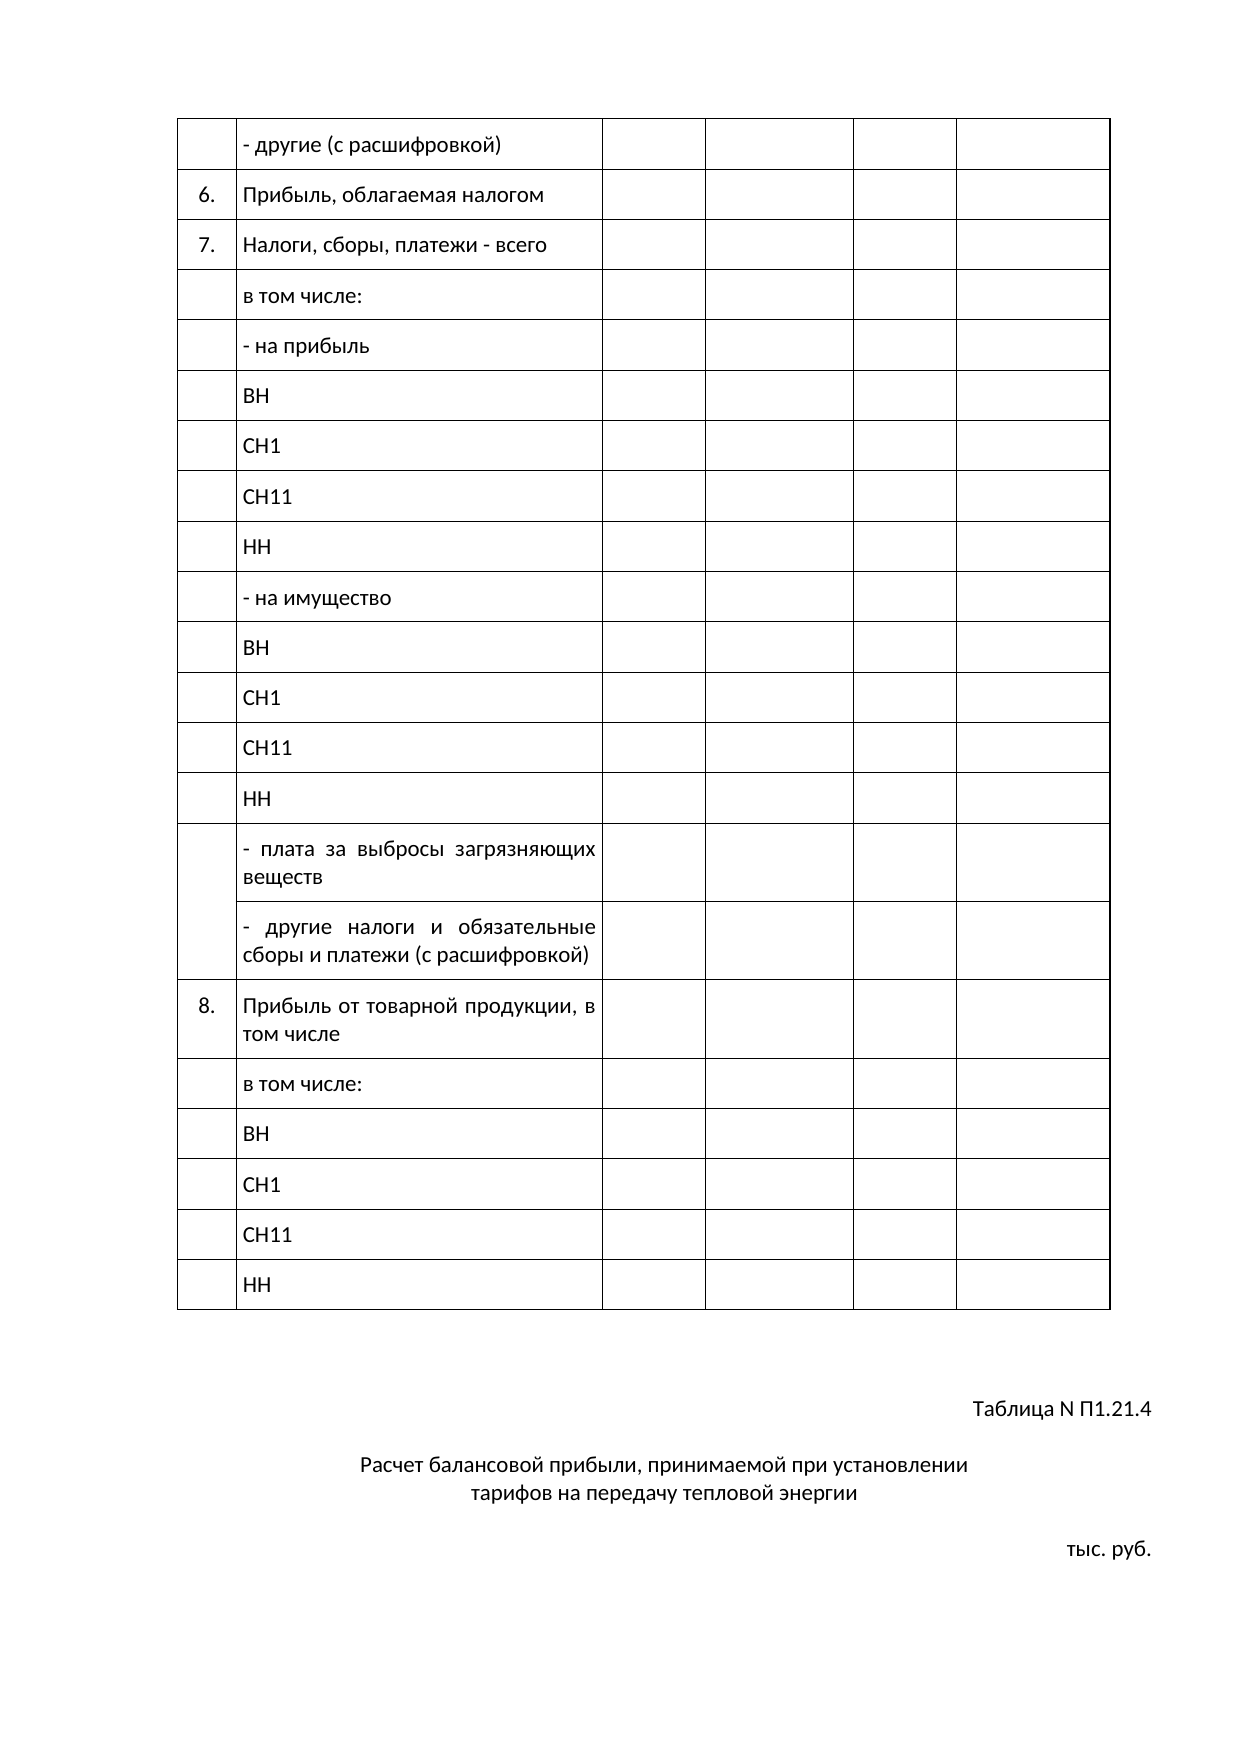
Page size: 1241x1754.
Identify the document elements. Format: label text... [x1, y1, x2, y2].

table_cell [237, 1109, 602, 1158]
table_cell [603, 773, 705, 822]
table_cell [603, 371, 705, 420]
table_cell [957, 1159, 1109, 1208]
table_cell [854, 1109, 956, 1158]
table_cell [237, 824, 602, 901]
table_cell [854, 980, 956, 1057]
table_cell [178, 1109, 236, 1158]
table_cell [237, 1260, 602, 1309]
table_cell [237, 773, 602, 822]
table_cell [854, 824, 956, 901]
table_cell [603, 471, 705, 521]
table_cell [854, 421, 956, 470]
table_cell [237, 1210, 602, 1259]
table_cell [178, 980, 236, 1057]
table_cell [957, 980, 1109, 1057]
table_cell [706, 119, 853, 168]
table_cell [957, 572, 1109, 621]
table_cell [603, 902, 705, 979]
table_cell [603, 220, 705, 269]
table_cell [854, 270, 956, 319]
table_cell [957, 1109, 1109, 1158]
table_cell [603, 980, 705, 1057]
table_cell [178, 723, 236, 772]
text Таблица N П1.21.4 [177, 1394, 1152, 1422]
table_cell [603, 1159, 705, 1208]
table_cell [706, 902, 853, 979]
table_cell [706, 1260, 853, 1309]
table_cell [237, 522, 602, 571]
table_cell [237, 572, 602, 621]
text тарифов на передачу тепловой энергии [177, 1478, 1152, 1506]
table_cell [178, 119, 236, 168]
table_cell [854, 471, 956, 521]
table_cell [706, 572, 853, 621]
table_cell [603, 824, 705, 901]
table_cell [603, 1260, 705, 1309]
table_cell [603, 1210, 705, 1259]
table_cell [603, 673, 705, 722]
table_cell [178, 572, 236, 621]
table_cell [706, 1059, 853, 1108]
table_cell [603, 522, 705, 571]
text тыс. руб. [177, 1534, 1152, 1562]
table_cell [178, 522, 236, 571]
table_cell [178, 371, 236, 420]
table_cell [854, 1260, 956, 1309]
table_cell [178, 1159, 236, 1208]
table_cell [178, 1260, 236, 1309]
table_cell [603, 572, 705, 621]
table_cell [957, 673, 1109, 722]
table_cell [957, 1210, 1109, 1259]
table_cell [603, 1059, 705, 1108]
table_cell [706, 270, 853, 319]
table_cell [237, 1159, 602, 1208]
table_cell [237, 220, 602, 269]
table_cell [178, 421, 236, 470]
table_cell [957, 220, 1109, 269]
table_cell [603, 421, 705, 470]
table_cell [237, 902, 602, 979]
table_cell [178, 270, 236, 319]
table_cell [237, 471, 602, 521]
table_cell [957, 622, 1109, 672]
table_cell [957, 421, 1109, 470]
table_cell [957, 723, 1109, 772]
text Расчет балансовой прибыли, принимаемой при установлении [177, 1450, 1152, 1478]
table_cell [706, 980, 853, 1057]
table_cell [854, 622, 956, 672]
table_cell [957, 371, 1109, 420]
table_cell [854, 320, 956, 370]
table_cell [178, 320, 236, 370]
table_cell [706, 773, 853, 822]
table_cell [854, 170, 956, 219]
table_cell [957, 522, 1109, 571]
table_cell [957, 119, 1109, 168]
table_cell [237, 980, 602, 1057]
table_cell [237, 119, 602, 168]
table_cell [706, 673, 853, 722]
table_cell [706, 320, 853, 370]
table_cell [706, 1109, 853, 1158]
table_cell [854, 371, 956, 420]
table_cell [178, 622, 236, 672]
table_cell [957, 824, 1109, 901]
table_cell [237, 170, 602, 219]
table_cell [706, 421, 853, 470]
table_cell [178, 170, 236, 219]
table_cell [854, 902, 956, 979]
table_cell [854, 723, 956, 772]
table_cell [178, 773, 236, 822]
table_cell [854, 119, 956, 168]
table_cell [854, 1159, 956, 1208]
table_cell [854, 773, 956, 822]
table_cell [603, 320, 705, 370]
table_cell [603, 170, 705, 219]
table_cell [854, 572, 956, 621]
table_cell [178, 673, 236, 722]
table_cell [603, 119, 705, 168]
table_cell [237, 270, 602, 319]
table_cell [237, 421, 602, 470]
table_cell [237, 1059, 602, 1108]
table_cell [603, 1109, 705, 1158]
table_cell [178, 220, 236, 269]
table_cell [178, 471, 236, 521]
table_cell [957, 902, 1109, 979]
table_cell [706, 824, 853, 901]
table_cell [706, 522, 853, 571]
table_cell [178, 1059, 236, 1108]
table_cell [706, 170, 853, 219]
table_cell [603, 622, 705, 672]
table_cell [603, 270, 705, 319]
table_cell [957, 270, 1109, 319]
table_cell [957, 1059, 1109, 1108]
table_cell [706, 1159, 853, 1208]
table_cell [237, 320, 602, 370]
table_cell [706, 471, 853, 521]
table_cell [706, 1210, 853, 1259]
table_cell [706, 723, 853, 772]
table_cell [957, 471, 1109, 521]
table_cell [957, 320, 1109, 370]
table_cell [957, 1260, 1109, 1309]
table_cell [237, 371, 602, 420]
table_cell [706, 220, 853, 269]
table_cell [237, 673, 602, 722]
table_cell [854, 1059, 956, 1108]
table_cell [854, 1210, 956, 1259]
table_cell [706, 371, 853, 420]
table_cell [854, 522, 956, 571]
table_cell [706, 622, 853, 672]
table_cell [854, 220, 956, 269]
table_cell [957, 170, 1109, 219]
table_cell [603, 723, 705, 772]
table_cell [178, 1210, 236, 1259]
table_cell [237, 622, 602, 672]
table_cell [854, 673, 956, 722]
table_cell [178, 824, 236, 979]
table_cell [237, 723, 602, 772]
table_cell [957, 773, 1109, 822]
